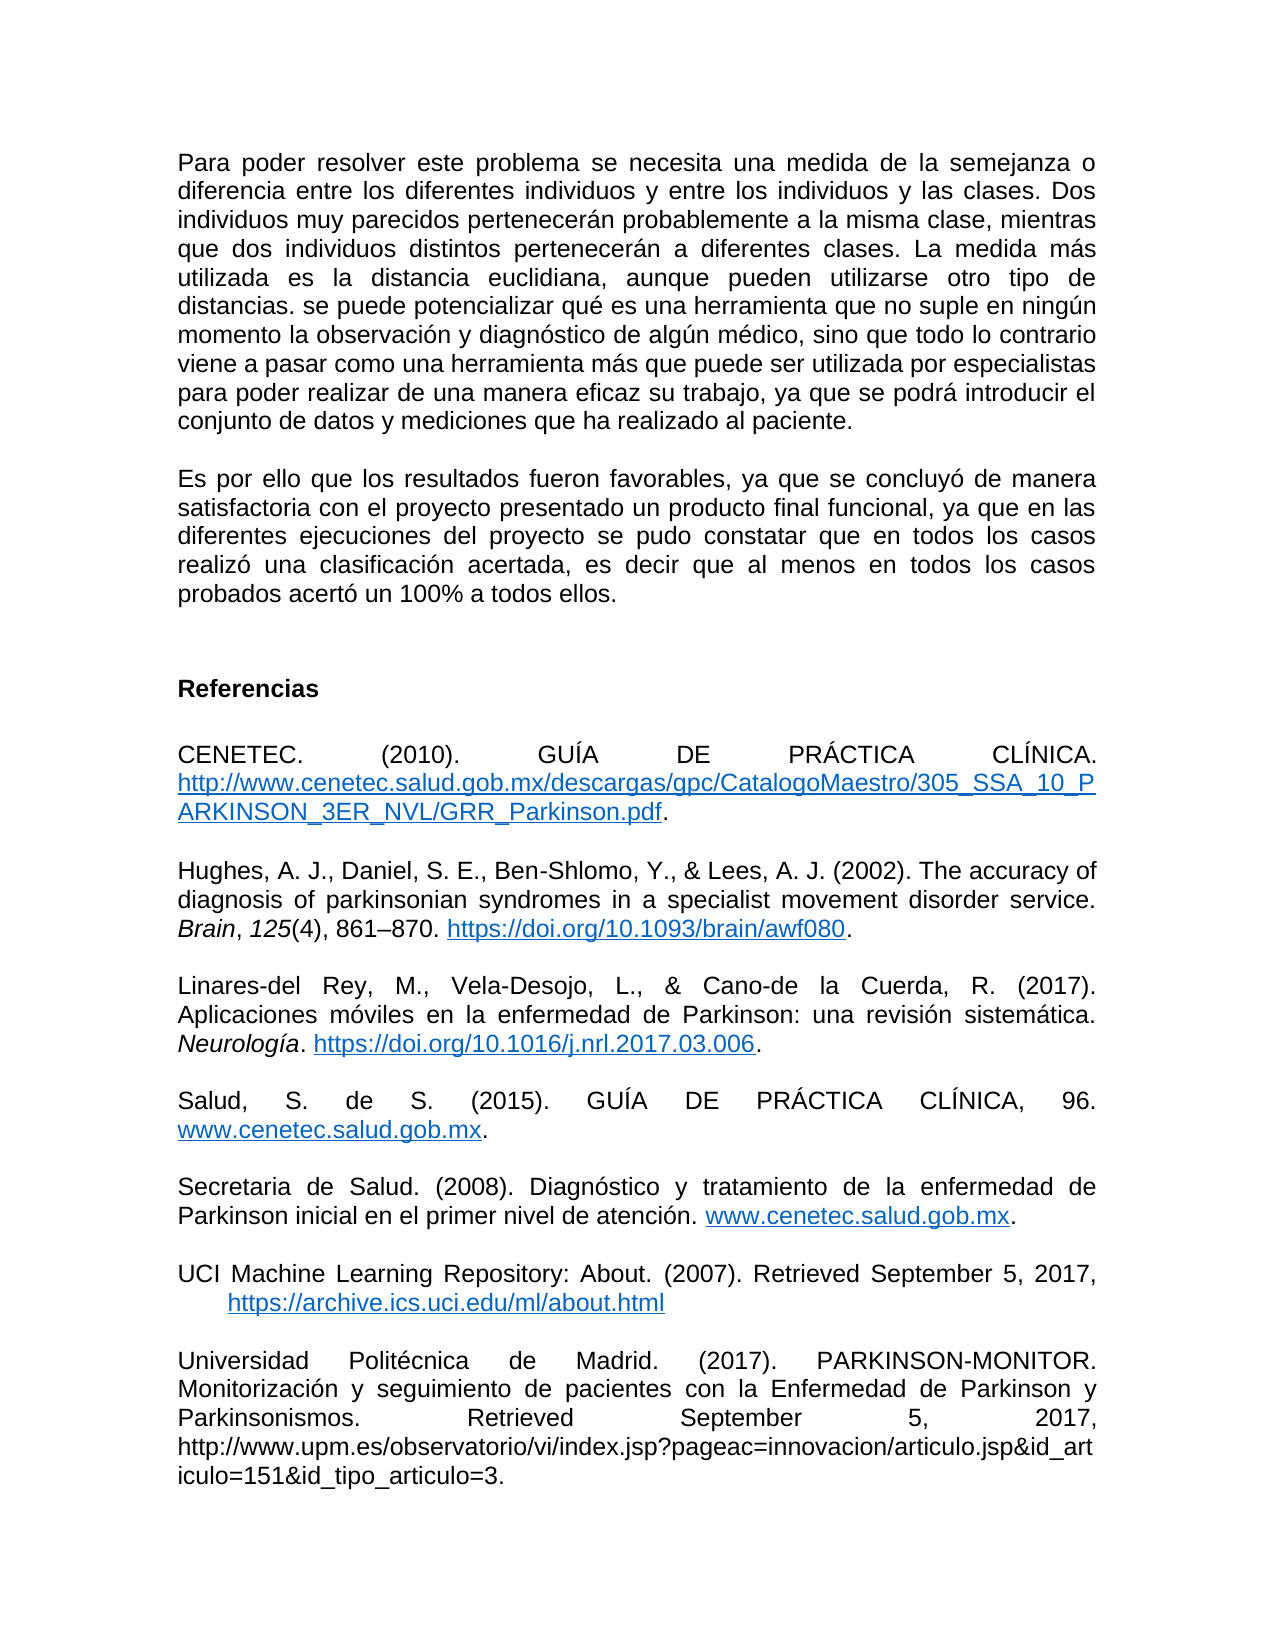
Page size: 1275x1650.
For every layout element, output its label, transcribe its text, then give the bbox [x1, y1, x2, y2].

text Linares-del Rey, M., Vela-Desojo, L., & Cano-de la Cuerda, R. (2017). Aplicaciones móviles en la enfermedad de Parkinson: una revisión sistemática. Neurología. https://doi.org/10.1016/j.nrl.2017.03.006. [177, 971, 1098, 1057]
text Secretaria de Salud. (2008). Diagnóstico y tratamiento de la enfermedad de Parkinson inicial en el primer nivel de atención. www.cenetec.salud.gob.mx. [177, 1172, 1098, 1230]
text UCI Machine Learning Repository: About. (2007). Retrieved September 5, 2017, https://archive.ics.uci.edu/ml/about.html [177, 1258, 1098, 1317]
text Para poder resolver este problema se necesita una medida de la semejanza o diferencia entre los diferentes individuos y entre los individuos y las clases. Dos individuos muy parecidos pertenecerán probablemente a la misma clase, mientras que dos individuos distintos pertenecerán a diferentes clases. La medida más utilizada es la distancia euclidiana, aunque pueden utilizarse otro tipo de distancias. se puede potencializar qué es una herramienta que no suple en ningún momento la observación y diagnóstico de algún médico, sino que todo lo contrario viene a pasar como una herramienta más que puede ser utilizada por especialistas para poder realizar de una manera eficaz su trabajo, ya que se podrá introducir el conjunto de datos y mediciones que ha realizado al paciente. [177, 148, 1098, 435]
text Es por ello que los resultados fueron favorables, ya que se concluyó de manera satisfactoria con el proyecto presentado un producto final funcional, ya que en las diferentes ejecuciones del proyecto se pudo constatar que en todos los casos realizó una clasificación acertada, es decir que al menos en todos los casos probados acertó un 100% a todos ellos. [177, 464, 1098, 608]
text Universidad Politécnica de Madrid. (2017). PARKINSON-MONITOR. Monitorización y seguimiento de pacientes con la Enfermedad de Parkinson y Parkinsonismos. Retrieved September 5, 2017, http://www.upm.es/observatorio/vi/index.jsp?pageac=innovacion/articulo.jsp&id_articulo=151&id_tipo_articulo=3. [177, 1346, 1098, 1489]
text Hughes, A. J., Daniel, S. E., Ben‐Shlomo, Y., & Lees, A. J. (2002). The accuracy of diagnosis of parkinsonian syndromes in a specialist movement disorder service. Brain, 125(4), 861–870. https://doi.org/10.1093/brain/awf080. [177, 855, 1098, 942]
text CENETEC. (2010). GUÍA DE PRÁCTICA CLÍNICA. http://www.cenetec.salud.gob.mx/descargas/gpc/CatalogoMaestro/305_SSA_10_PARKINSON_3ER_NVL/GRR_Parkinson.pdf. [177, 740, 1098, 826]
text Salud, S. de S. (2015). GUÍA DE PRÁCTICA CLÍNICA, 96. www.cenetec.salud.gob.mx. [177, 1086, 1098, 1143]
list Referencias [177, 674, 1098, 703]
